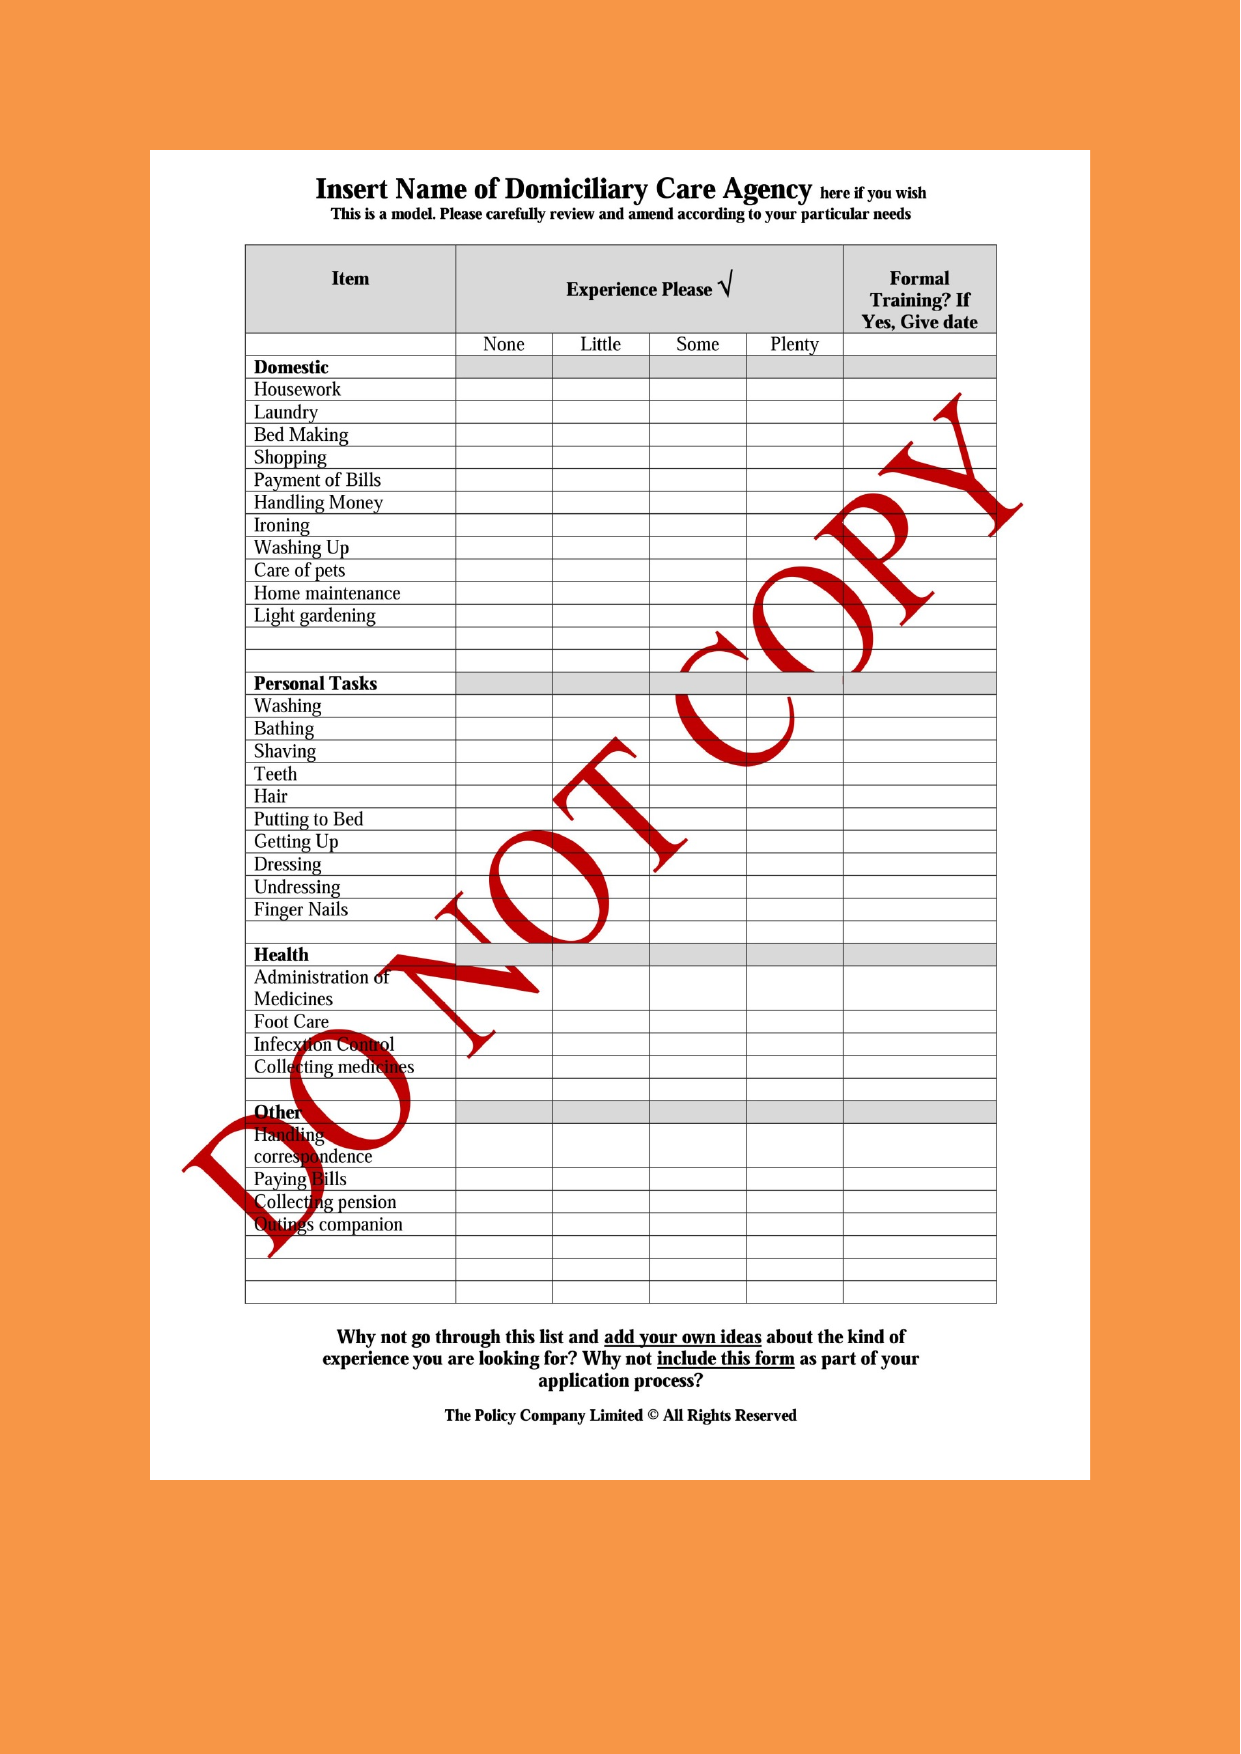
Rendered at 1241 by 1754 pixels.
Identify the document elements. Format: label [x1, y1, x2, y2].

picture [150, 150, 1091, 1480]
